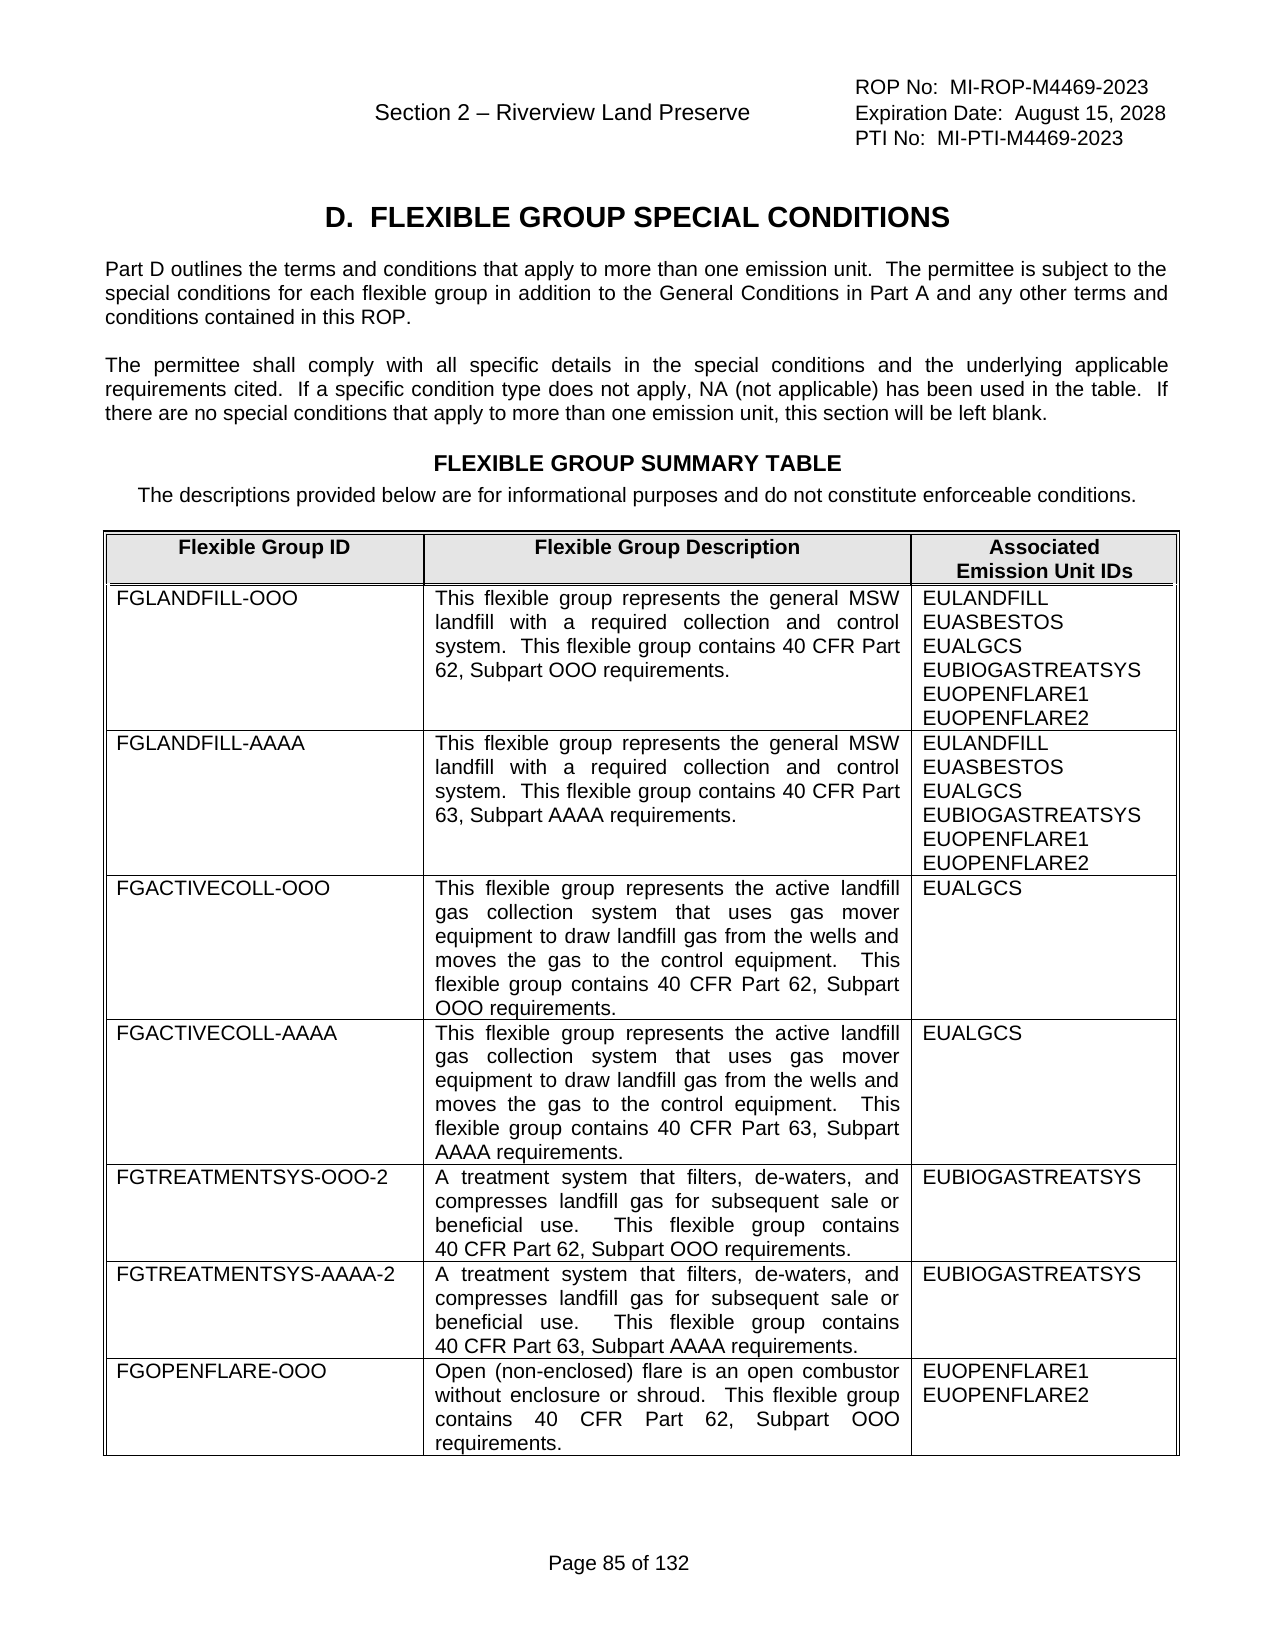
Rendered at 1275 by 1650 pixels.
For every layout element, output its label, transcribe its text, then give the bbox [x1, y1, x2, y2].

text Part D outlines the terms and conditions that apply to more than one emission unit. The permittee is subject to the special conditions for each flexible group in addition to the General Conditions in Part A and any other terms and conditions contained in this ROP. [105, 257, 1170, 329]
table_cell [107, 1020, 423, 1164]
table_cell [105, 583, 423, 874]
text The descriptions provided below are for informational purposes and do not constitute enforceable conditions. [105, 482, 1170, 506]
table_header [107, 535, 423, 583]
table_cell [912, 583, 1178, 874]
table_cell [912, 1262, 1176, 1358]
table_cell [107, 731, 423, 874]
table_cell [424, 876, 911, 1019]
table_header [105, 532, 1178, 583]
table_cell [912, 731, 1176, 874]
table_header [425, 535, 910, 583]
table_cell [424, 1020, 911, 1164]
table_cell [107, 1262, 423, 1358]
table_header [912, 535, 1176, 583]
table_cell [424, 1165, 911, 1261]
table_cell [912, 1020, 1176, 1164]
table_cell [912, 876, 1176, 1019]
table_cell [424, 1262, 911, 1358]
subtitle D. FLEXIBLE GROUP SPECIAL CONDITIONS [105, 199, 1170, 233]
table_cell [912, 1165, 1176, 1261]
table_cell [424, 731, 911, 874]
subtitle FLEXIBLE GROUP SUMMARY TABLE [105, 450, 1170, 476]
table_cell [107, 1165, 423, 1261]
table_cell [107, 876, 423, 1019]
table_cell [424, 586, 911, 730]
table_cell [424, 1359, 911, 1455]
text The permittee shall comply with all specific details in the special conditions and the underlying applicable requirements cited. If a specific condition type does not apply, NA (not applicable) has been used in the table. If there are no special conditions that apply to more than one emission unit, this section will be left blank. [105, 353, 1170, 425]
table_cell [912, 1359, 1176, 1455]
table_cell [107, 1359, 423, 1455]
